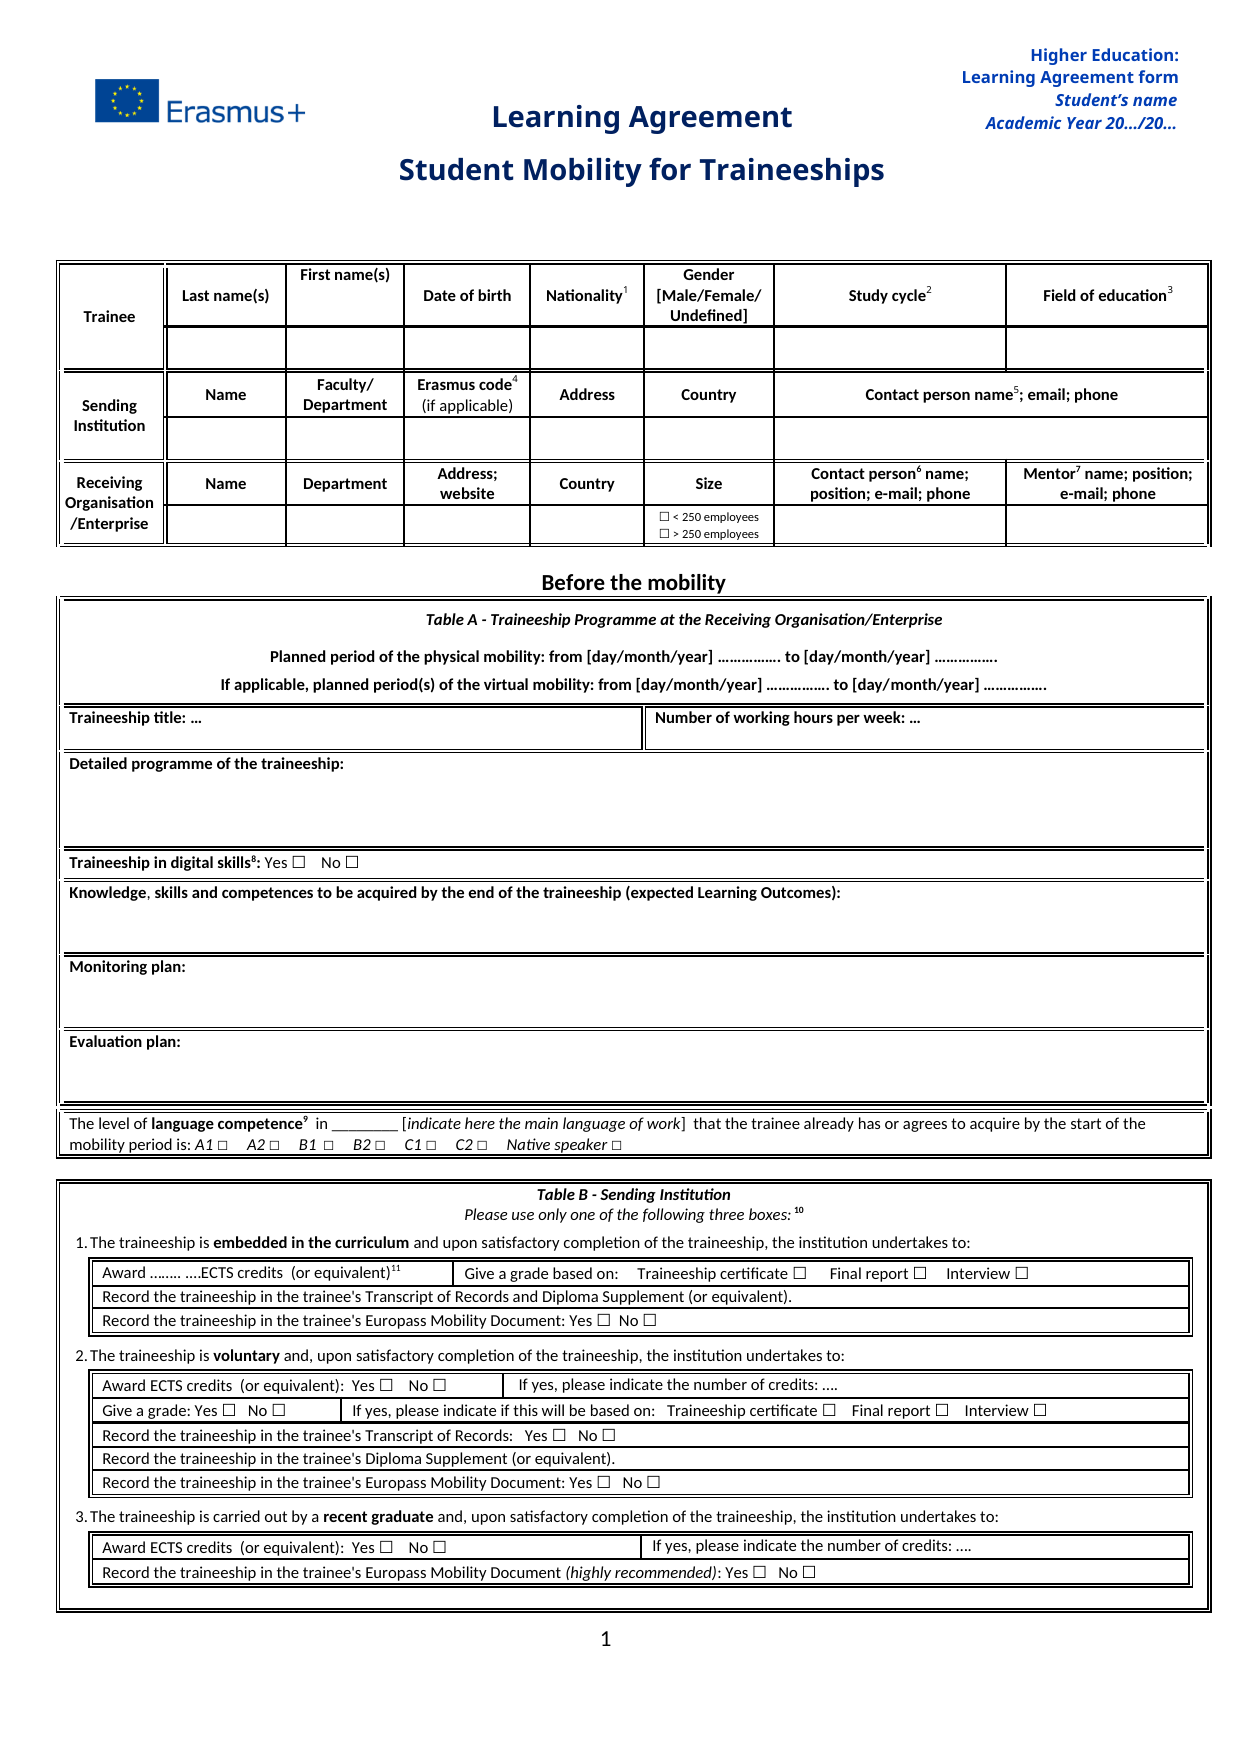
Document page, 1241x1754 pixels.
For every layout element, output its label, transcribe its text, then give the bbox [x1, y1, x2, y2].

table_cell Planned period of the physical mobility: from [day/month/year] ……………. to [day/month/year] ……………. If applicable, planned period(s) of the virtual mobility: from [day/month/year] ……………. to [day/month/year] ……………. [60, 638, 1207, 703]
table_cell Country [645, 373, 773, 416]
table_cell [775, 418, 1207, 458]
table_cell Contact person name; email; phone [775, 368, 1209, 416]
table_cell [168, 328, 285, 368]
table_cell [405, 418, 529, 458]
table_cell [287, 328, 403, 368]
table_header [60, 1184, 1207, 1608]
table_cell [168, 506, 285, 543]
table_header Date of birth [405, 265, 529, 325]
table_header Study cycle [775, 265, 1005, 325]
table_cell [287, 506, 403, 543]
table_header Last name(s) [165, 261, 286, 325]
table_cell [58, 1101, 160, 1109]
table_cell [775, 506, 1005, 543]
table_cell Evaluation plan: [58, 1026, 1209, 1101]
table_cell Contact person name; position; e-mail; phone [775, 463, 1005, 504]
table_header Trainee [58, 261, 165, 368]
table_cell Department [287, 463, 403, 504]
picture [95, 79, 306, 123]
table_cell Address; website [405, 463, 529, 504]
table_cell Traineeship in digital skills: Yes ☐ No ☐ [58, 846, 1209, 877]
table_cell Name [168, 373, 285, 416]
table_cell Detailed programme of the traineeship: [58, 749, 1209, 846]
table_header Nationality [531, 265, 643, 325]
table_cell [1007, 328, 1207, 368]
table_cell [775, 328, 1005, 368]
table_cell Before the mobility [58, 543, 1209, 596]
table_cell [645, 328, 773, 368]
table_cell [1007, 506, 1207, 543]
table_cell [405, 506, 529, 543]
table_cell Faculty/ Department [287, 373, 403, 416]
table_cell [58, 596, 160, 637]
table_cell Traineeship title: … [58, 703, 644, 748]
table_cell Receiving Organisation/Enterprise [58, 459, 165, 543]
table_cell The level of language competence in ________ [indicate here the main language of work] that the trainee already has or agrees to acquire by the start of the mobility period is: A1 A2 B1 B2 C1 C2 Native speaker [58, 1109, 1209, 1154]
table_cell [1079, 1101, 1209, 1109]
table_cell [168, 418, 285, 458]
table_cell [287, 418, 403, 458]
table_cell Erasmus code (if applicable) [405, 373, 529, 416]
table_cell [531, 328, 643, 368]
table_cell Address [531, 373, 643, 416]
table_cell Sending Institution [58, 368, 165, 458]
table_cell [531, 506, 643, 543]
table_cell [405, 328, 529, 368]
table_cell < 250 employees > 250 employees [645, 506, 773, 543]
table_cell Country [531, 463, 643, 504]
table_cell Name [168, 463, 285, 504]
table_cell Monitoring plan: [58, 952, 1209, 1026]
table_header Gender [Male/Female/Undefined] [645, 265, 773, 325]
table_cell Size [645, 463, 773, 504]
table_cell Mentor name; position; e-mail; phone [1007, 459, 1209, 504]
table_cell [645, 418, 773, 458]
table_header First name(s) [287, 265, 403, 325]
table_cell Number of working hours per week: … [644, 703, 1209, 748]
table_header Field of education [1007, 265, 1207, 325]
table_cell Knowledge, skills and competences to be acquired by the end of the traineeship (expected Learning Outcomes): [58, 878, 1209, 952]
table_cell [531, 418, 643, 458]
table_cell Table A - Traineeship Programme at the Receiving Organisation/Enterprise [160, 596, 1209, 637]
